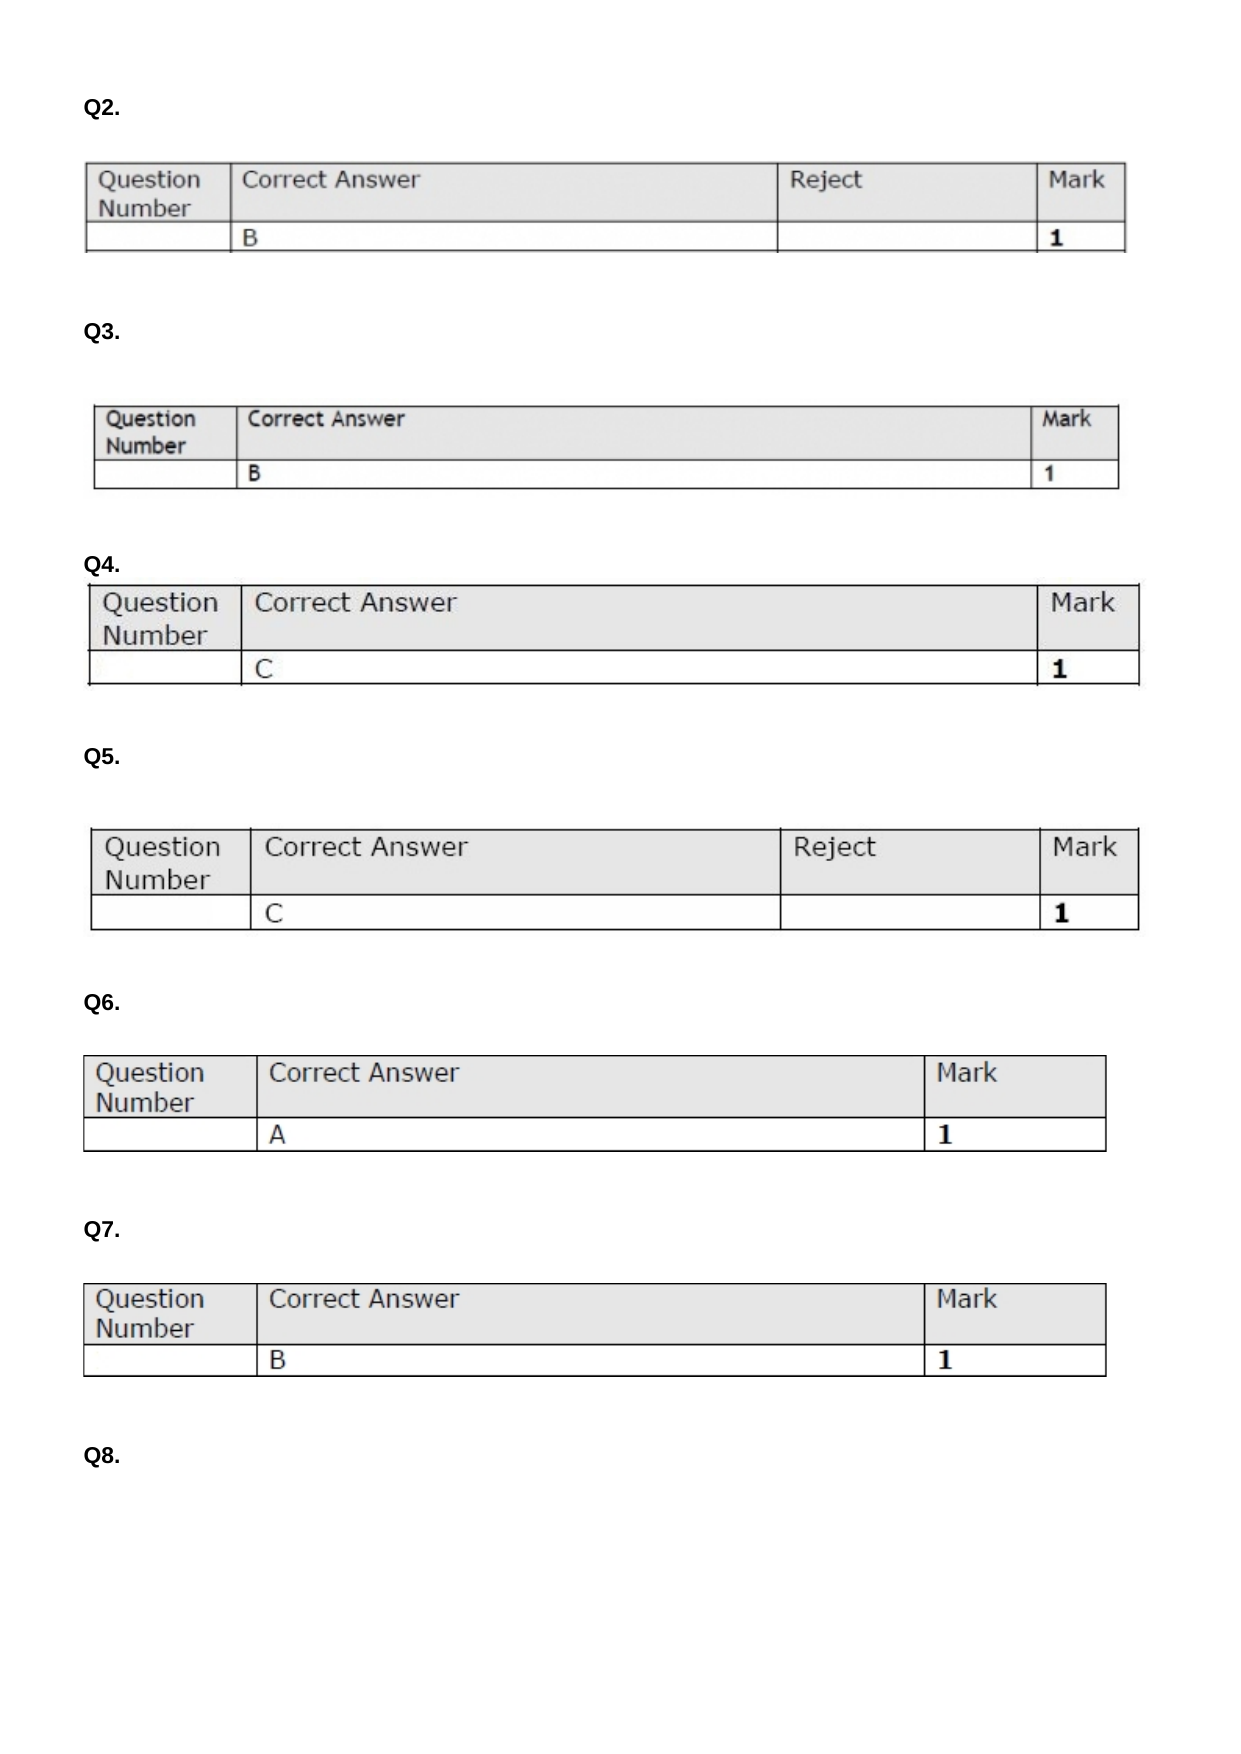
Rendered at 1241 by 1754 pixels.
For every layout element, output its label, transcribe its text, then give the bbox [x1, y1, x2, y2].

picture [83, 1283, 1107, 1377]
text Q6. [83, 989, 1157, 1043]
picture [83, 577, 1148, 691]
text Q5. [83, 743, 1157, 797]
text Q7. [83, 1216, 1157, 1271]
picture [83, 160, 1129, 253]
picture [83, 398, 1129, 499]
picture [83, 823, 1149, 937]
text Q3. [83, 318, 1157, 372]
picture [83, 1055, 1107, 1152]
text Q8. [83, 1442, 1157, 1495]
text Q2. [83, 94, 1157, 148]
